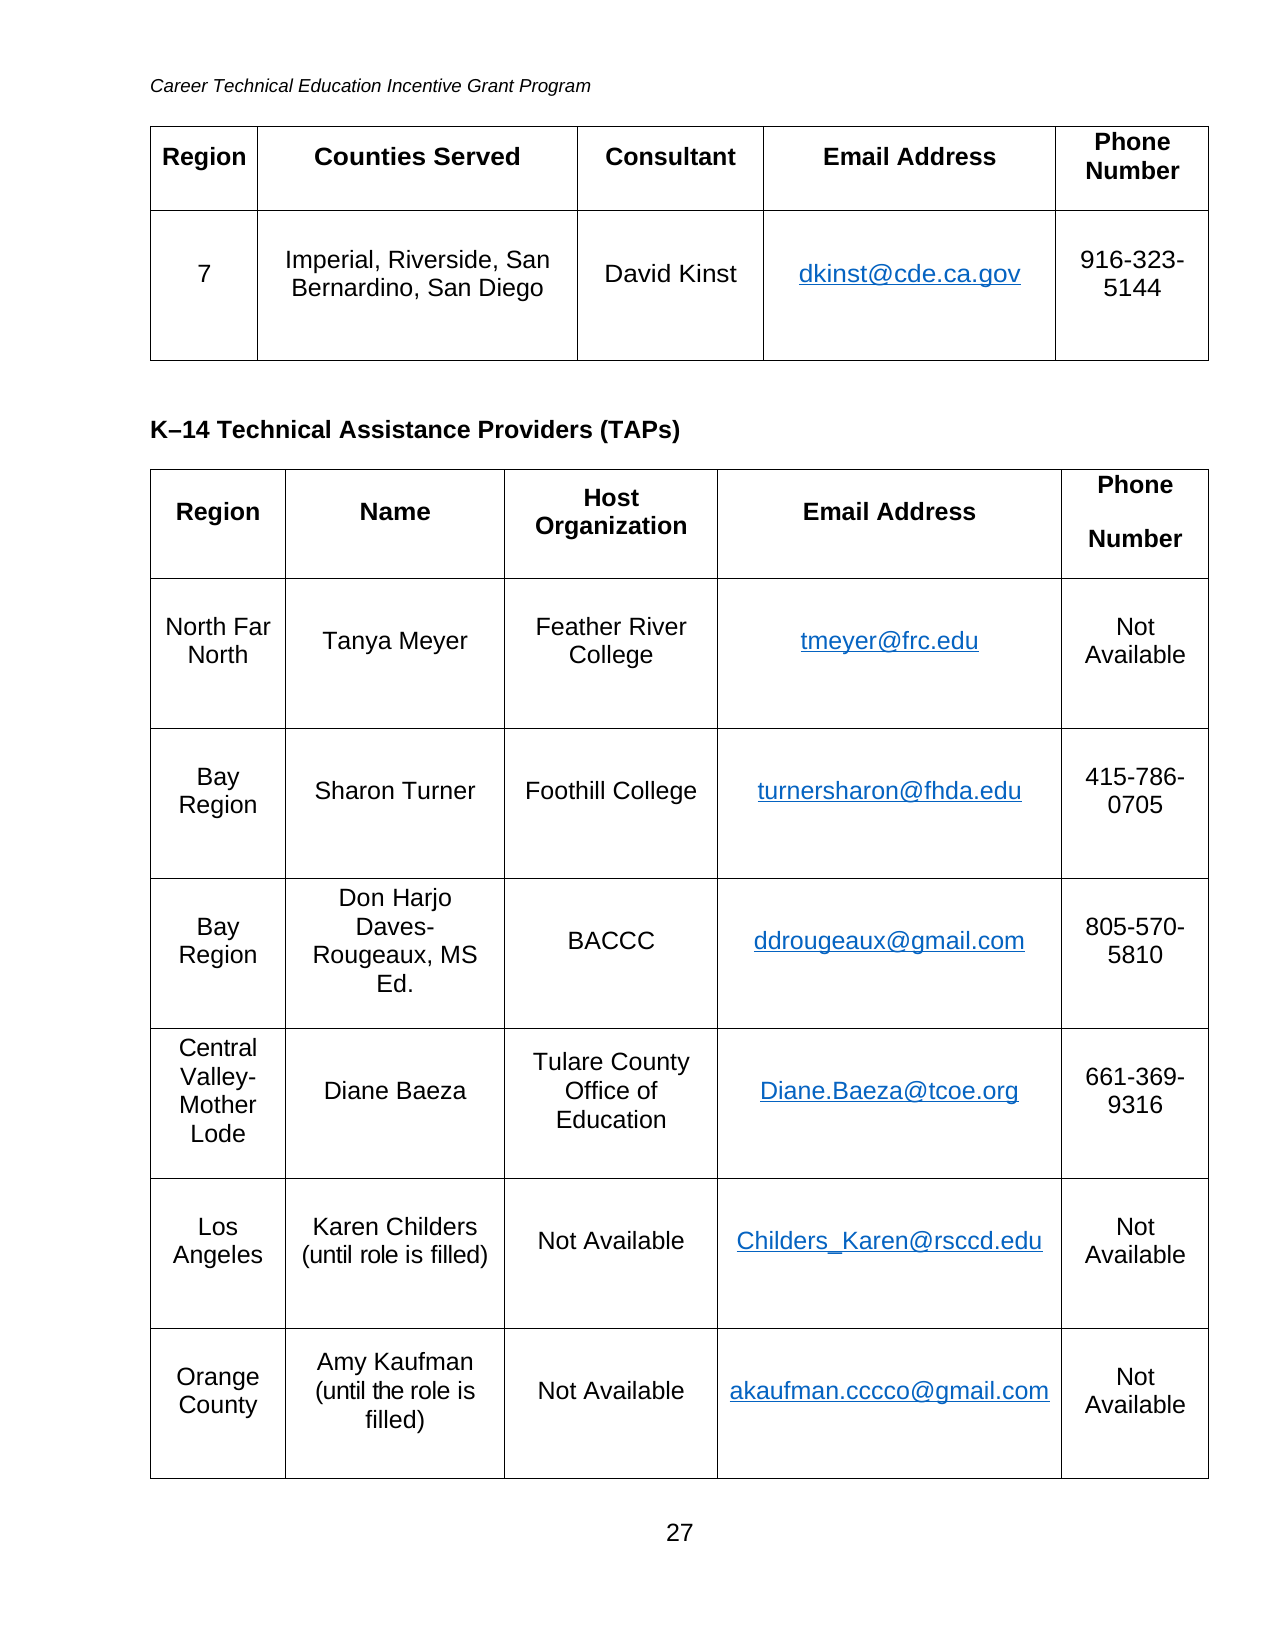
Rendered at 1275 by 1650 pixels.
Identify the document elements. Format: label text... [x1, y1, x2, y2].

table_cell Not Available [505, 1329, 717, 1477]
table_header Email Address [718, 470, 1061, 577]
table_cell ddrougeaux@gmail.com [718, 879, 1061, 1027]
table_header Consultant [578, 127, 763, 210]
table_cell Childers_Karen@rsccd.edu [718, 1179, 1061, 1327]
table_header Phone Number [1062, 470, 1208, 577]
table_cell Don Harjo Daves-Rougeaux, MS Ed. [286, 879, 504, 1027]
table_cell akaufman.cccco@gmail.com [718, 1329, 1061, 1477]
table_cell Sharon Turner [286, 729, 504, 877]
table_cell Not Available [1062, 579, 1208, 727]
table_cell 7 [151, 211, 257, 360]
table_cell Bay Region [151, 729, 285, 877]
table_cell 916-323-5144 [1056, 211, 1208, 360]
table_cell Tanya Meyer [286, 579, 504, 727]
table_cell Diane Baeza [286, 1029, 504, 1177]
table_header Email Address [764, 127, 1055, 210]
table_cell 661-369-9316 [1062, 1029, 1208, 1177]
table_cell David Kinst [578, 211, 763, 360]
table_cell North Far North [151, 579, 285, 727]
table_cell Foothill College [505, 729, 717, 877]
table_cell Amy Kaufman (until the role is filled) [286, 1329, 504, 1477]
table_cell Orange County [151, 1329, 285, 1477]
table_cell Tulare County Office of Education [505, 1029, 717, 1177]
table_header Region [151, 127, 257, 210]
table_cell Los Angeles [151, 1179, 285, 1327]
table_cell turnersharon@fhda.edu [718, 729, 1061, 877]
table_cell Not Available [1062, 1179, 1208, 1327]
table_cell tmeyer@frc.edu [718, 579, 1061, 727]
table_cell Feather River College [505, 579, 717, 727]
table_cell Karen Childers (until role is filled) [286, 1179, 504, 1327]
table_header Region [151, 470, 285, 577]
table_cell Central Valley- Mother Lode [151, 1029, 285, 1177]
table_header Counties Served [258, 127, 577, 210]
table_header Host Organization [505, 470, 717, 577]
table_cell Bay Region [151, 879, 285, 1027]
table_cell Diane.Baeza@tcoe.org [718, 1029, 1061, 1177]
table_cell Not Available [505, 1179, 717, 1327]
table_cell 415-786-0705 [1062, 729, 1208, 877]
table_cell Imperial, Riverside, San Bernardino, San Diego [258, 211, 577, 360]
text K–14 Technical Assistance Providers (TAPs) [150, 415, 1209, 444]
table_cell Not Available [1062, 1329, 1208, 1477]
table_cell BACCC [505, 879, 717, 1027]
table_header Phone Number [1056, 127, 1208, 210]
table_cell dkinst@cde.ca.gov [764, 211, 1055, 360]
table_cell 805-570-5810 [1062, 879, 1208, 1027]
table_header Name [286, 470, 504, 577]
